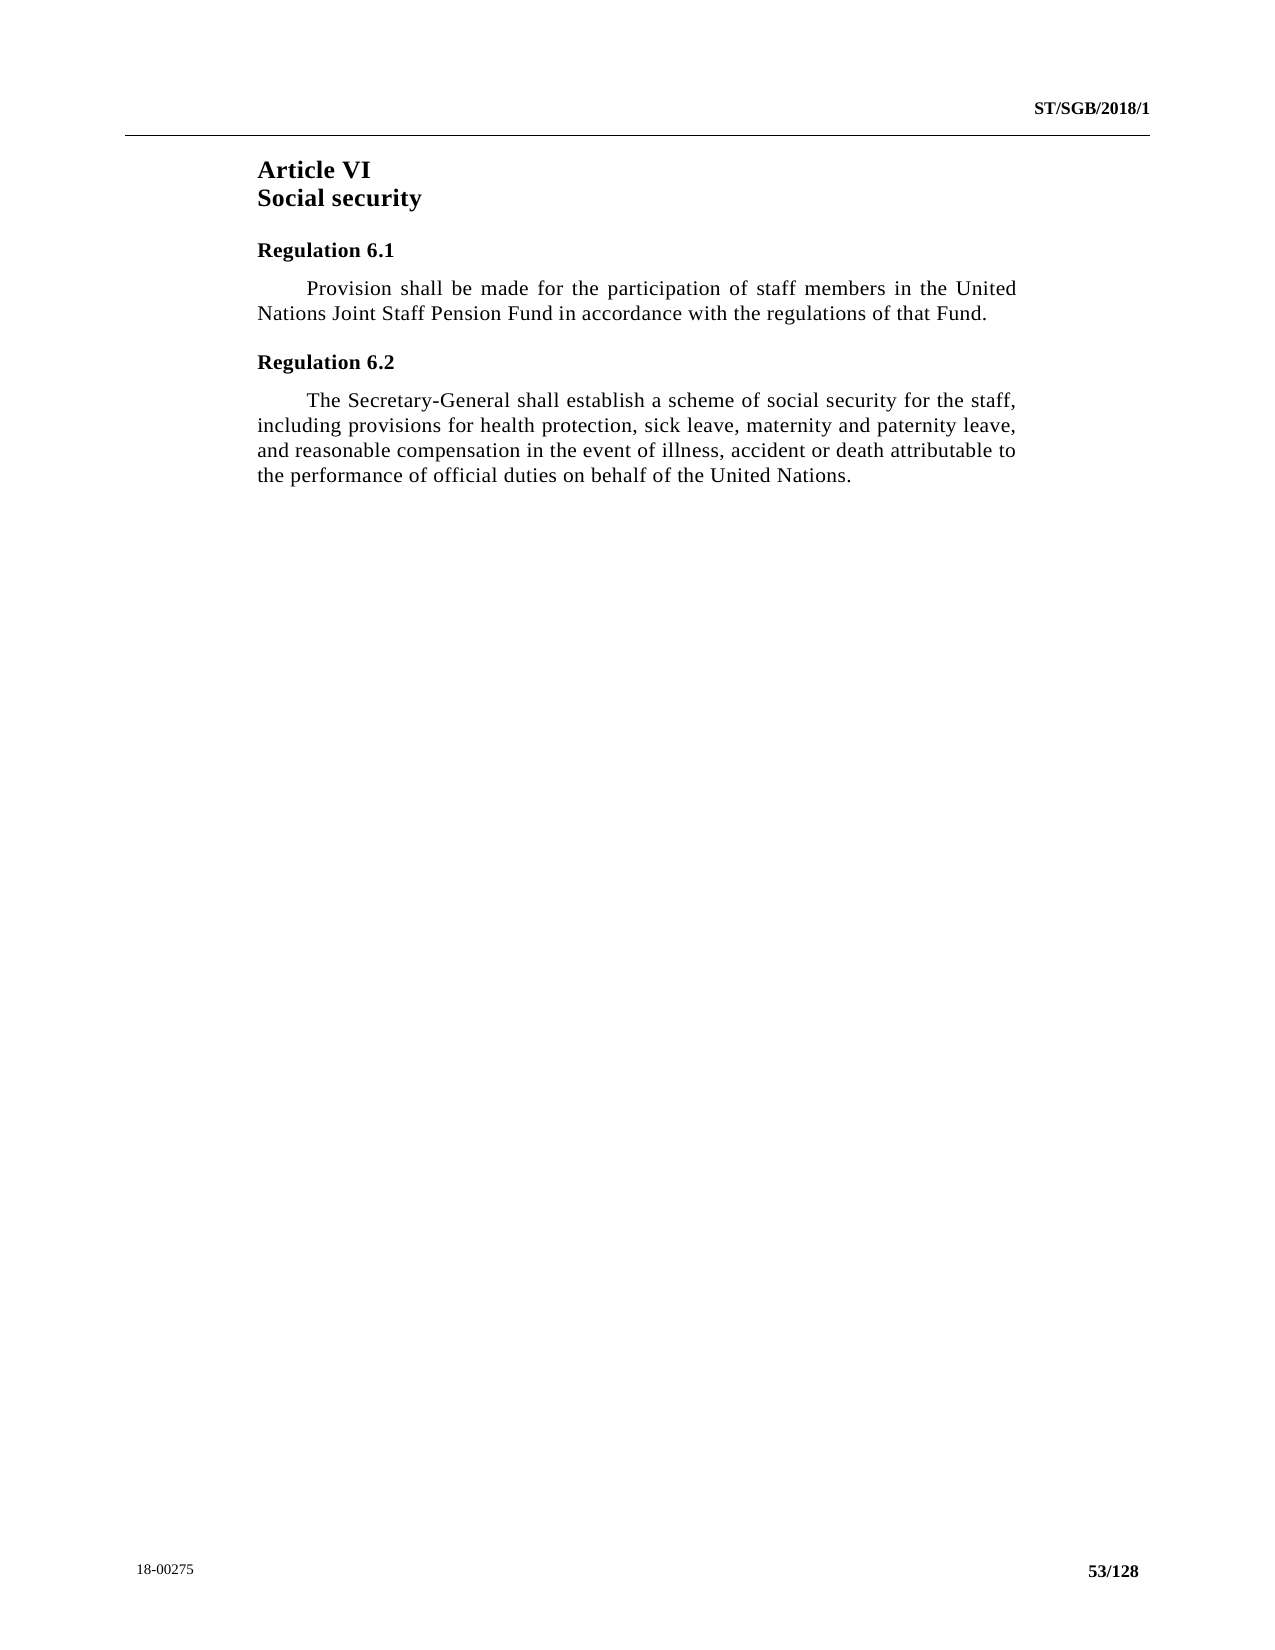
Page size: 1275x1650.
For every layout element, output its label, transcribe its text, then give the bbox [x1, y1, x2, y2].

text Provision shall be made for the participation of staff members in the United Nations Joint Staff Pension Fund in accordance with the regulations of that Fund. [257, 274, 1018, 324]
text Regulation 6.2 [125, 349, 1019, 374]
text The Secretary-General shall establish a scheme of social security for the staff, including provisions for health protection, sick leave, maternity and paternity leave, and reasonable compensation in the event of illness, accident or death attributable to the performance of official duties on behalf of the United Nations. [257, 387, 1018, 487]
text Regulation 6.1 [125, 237, 1019, 262]
text Article VI [125, 156, 1019, 184]
text Social security [125, 184, 1019, 212]
